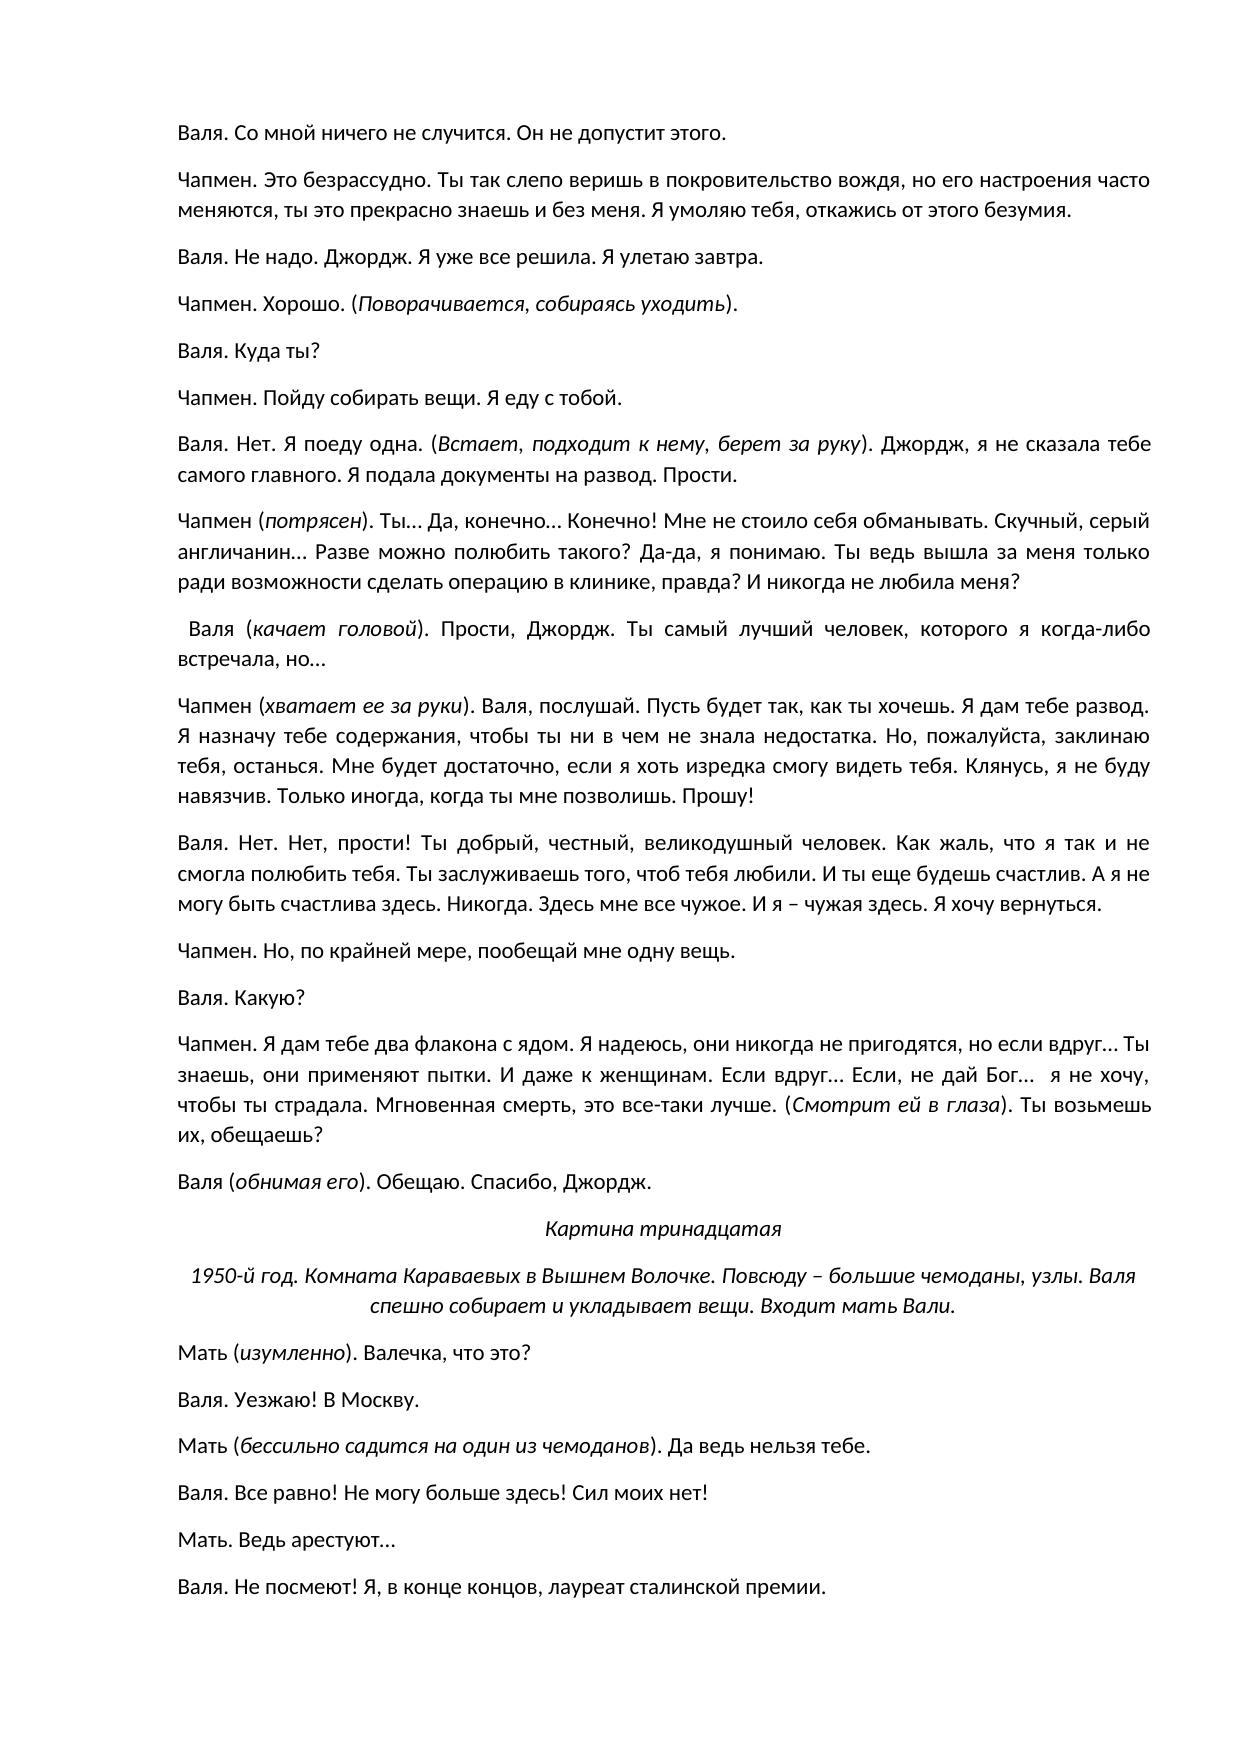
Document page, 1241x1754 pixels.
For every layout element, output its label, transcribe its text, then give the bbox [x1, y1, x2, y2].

text Валя. Куда ты? [177, 336, 1152, 364]
text Чапмен. Пойду собирать вещи. Я еду с тобой. [177, 383, 1152, 411]
text Чапмен. Хорошо. (Поворачивается, собираясь уходить). [177, 289, 1152, 317]
text Чапмен. Я дам тебе два флакона с ядом. Я надеюсь, они никогда не пригодятся, но если вдруг… Ты знаешь, они применяют пытки. И даже к женщинам. Если вдруг… Если, не дай Бог… я не хочу, чтобы ты страдала. Мгновенная смерть, это все-таки лучше. (Смотрит ей в глаза). Ты возьмешь их, обещаешь? [177, 1029, 1152, 1148]
text 1950-й год. Комната Караваевых в Вышнем Волочке. Повсюду – большие чемоданы, узлы. Валя спешно собирает и укладывает вещи. Входит мать Вали. [177, 1261, 1152, 1319]
text Мать. Ведь арестуют… [177, 1525, 1152, 1553]
text Валя. Какую? [177, 983, 1152, 1011]
text Чапмен. Но, по крайней мере, пообещай мне одну вещь. [177, 936, 1152, 964]
text Валя. Не посмеют! Я, в конце концов, лауреат сталинской премии. [177, 1572, 1152, 1600]
text Чапмен (потрясен). Ты… Да, конечно… Конечно! Мне не стоило себя обманывать. Скучный, серый англичанин… Разве можно полюбить такого? Да-да, я понимаю. Ты ведь вышла за меня только ради возможности сделать операцию в клинике, правда? И никогда не любила меня? [177, 507, 1152, 595]
text Чапмен. Это безрассудно. Ты так слепо веришь в покровительство вождя, но его настроения часто меняются, ты это прекрасно знаешь и без меня. Я умоляю тебя, откажись от этого безумия. [177, 165, 1152, 223]
text Валя. Со мной ничего не случится. Он не допустит этого. [177, 118, 1152, 146]
text Валя. Нет. Нет, прости! Ты добрый, честный, великодушный человек. Как жаль, что я так и не смогла полюбить тебя. Ты заслуживаешь того, чтоб тебя любили. И ты еще будешь счастлив. А я не могу быть счастлива здесь. Никогда. Здесь мне все чужое. И я – чужая здесь. Я хочу вернуться. [177, 828, 1152, 917]
text Валя. Не надо. Джордж. Я уже все решила. Я улетаю завтра. [177, 242, 1152, 270]
text Валя. Нет. Я поеду одна. (Встает, подходит к нему, берет за руку). Джордж, я не сказала тебе самого главного. Я подала документы на развод. Прости. [177, 429, 1152, 488]
text Валя. Уезжаю! В Москву. [177, 1385, 1152, 1413]
text Валя (качает головой). Прости, Джордж. Ты самый лучший человек, которого я когда-либо встречала, но… [177, 614, 1152, 672]
text Валя. Все равно! Не могу больше здесь! Сил моих нет! [177, 1478, 1152, 1507]
text Мать (изумленно). Валечка, что это? [177, 1338, 1152, 1366]
text Мать (бессильно садится на один из чемоданов). Да ведь нельзя тебе. [177, 1432, 1152, 1460]
text Картина тринадцатая [177, 1214, 1152, 1242]
text Чапмен (хватает ее за руки). Валя, послушай. Пусть будет так, как ты хочешь. Я дам тебе развод. Я назначу тебе содержания, чтобы ты ни в чем не знала недостатка. Но, пожалуйста, заклинаю тебя, останься. Мне будет достаточно, если я хоть изредка смогу видеть тебя. Клянусь, я не буду навязчив. Только иногда, когда ты мне позволишь. Прошу! [177, 691, 1152, 810]
text Валя (обнимая его). Обещаю. Спасибо, Джордж. [177, 1167, 1152, 1195]
